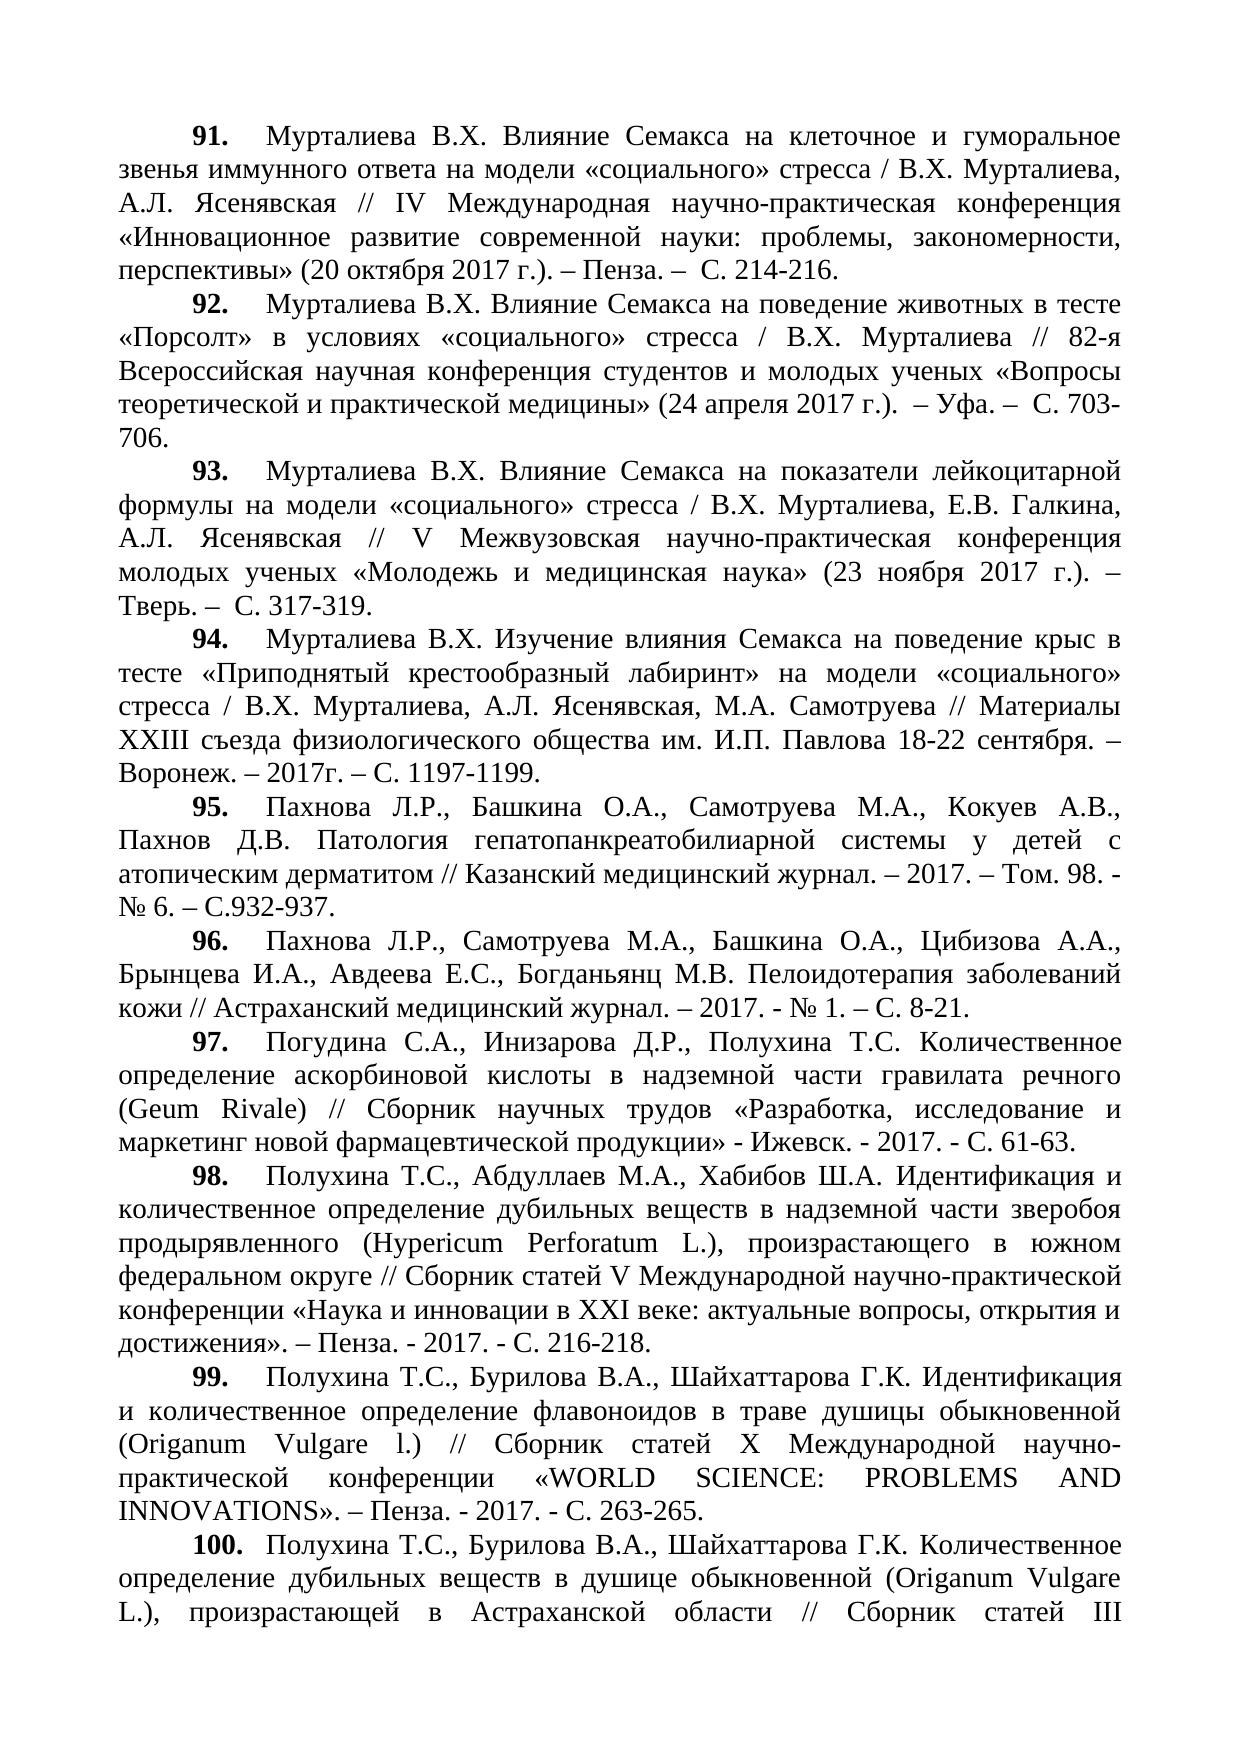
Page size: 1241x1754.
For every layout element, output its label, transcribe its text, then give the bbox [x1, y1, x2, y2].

list Погудина С.А., Инизарова Д.Р., Полухина Т.С. Количественное определение аскорбиновой кислоты в надземной части гравилата речного (Geum Rivale) // Сборник научных трудов «Разработка, исследование и маркетинг новой фармацевтической продукции» - Ижевск. - 2017. - С. 61-63. [118, 1024, 1122, 1158]
list Мурталиева В.Х. Влияние Семакса на показатели лейкоцитарной формулы на модели «социального» стресса / В.Х. Мурталиева, Е.В. Галкина, А.Л. Ясенявская // V Межвузовская научно-практическая конференция молодых ученых «Молодежь и медицинская наука» (23 ноября 2017 г.). – Тверь. – С. 317-319. [118, 453, 1122, 621]
list Мурталиева В.Х. Изучение влияния Семакса на поведение крыс в тесте «Приподнятый крестообразный лабиринт» на модели «социального» стресса / В.Х. Мурталиева, А.Л. Ясенявская, М.А. Самотруева // Материалы XXIII съезда физиологического общества им. И.П. Павлова 18-22 сентября. – Воронеж. – 2017г. – С. 1197-1199. [118, 621, 1122, 789]
list Полухина Т.С., Абдуллаев М.А., Хабибов Ш.А. Идентификация и количественное определение дубильных веществ в надземной части зверобоя продырявленного (Hypericum Perforatum L.), произрастающего в южном федеральном округе // Сборник статей V Международной научно-практической конференции «Наука и инновации в XXI веке: актуальные вопросы, открытия и достижения». – Пенза. - 2017. - С. 216-218. [118, 1158, 1122, 1359]
list Мурталиева В.Х. Влияние Семакса на клеточное и гуморальное звенья иммунного ответа на модели «социального» стресса / В.Х. Мурталиева, А.Л. Ясенявская // IV Международная научно-практическая конференция «Инновационное развитие современной науки: проблемы, закономерности, перспективы» (20 октября 2017 г.). – Пенза. – С. 214-216. [118, 118, 1122, 286]
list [118, 1527, 1122, 1627]
list Пахнова Л.Р., Самотруева М.А., Башкина О.А., Цибизова А.А., Брынцева И.А., Авдеева Е.С., Богданьянц М.В. Пелоидотерапия заболеваний кожи // Астраханский медицинский журнал. – 2017. - № 1. – С. 8-21. [118, 923, 1122, 1024]
list Пахнова Л.Р., Башкина О.А., Самотруева М.А., Кокуев А.В., Пахнов Д.В. Патология гепатопанкреатобилиарной системы у детей с атопическим дерматитом // Казанский медицинский журнал. – 2017. – Том. 98. - № 6. – С.932-937. [118, 789, 1122, 923]
list Полухина Т.С., Бурилова В.А., Шайхаттарова Г.К. Идентификация и количественное определение флавоноидов в траве душицы обыкновенной (Origanum Vulgare l.) // Сборник статей X Международной научно-практической конференции «WORLD SCIENCE: PROBLEMS AND INNOVATIONS». – Пенза. - 2017. - С. 263-265. [118, 1359, 1122, 1527]
list Мурталиева В.Х. Влияние Семакса на поведение животных в тесте «Порсолт» в условиях «социального» стресса / В.Х. Мурталиева // 82-я Всероссийская научная конференция студентов и молодых ученых «Вопросы теоретической и практической медицины» (24 апреля 2017 г.). – Уфа. – С. 703-706. [118, 286, 1122, 453]
